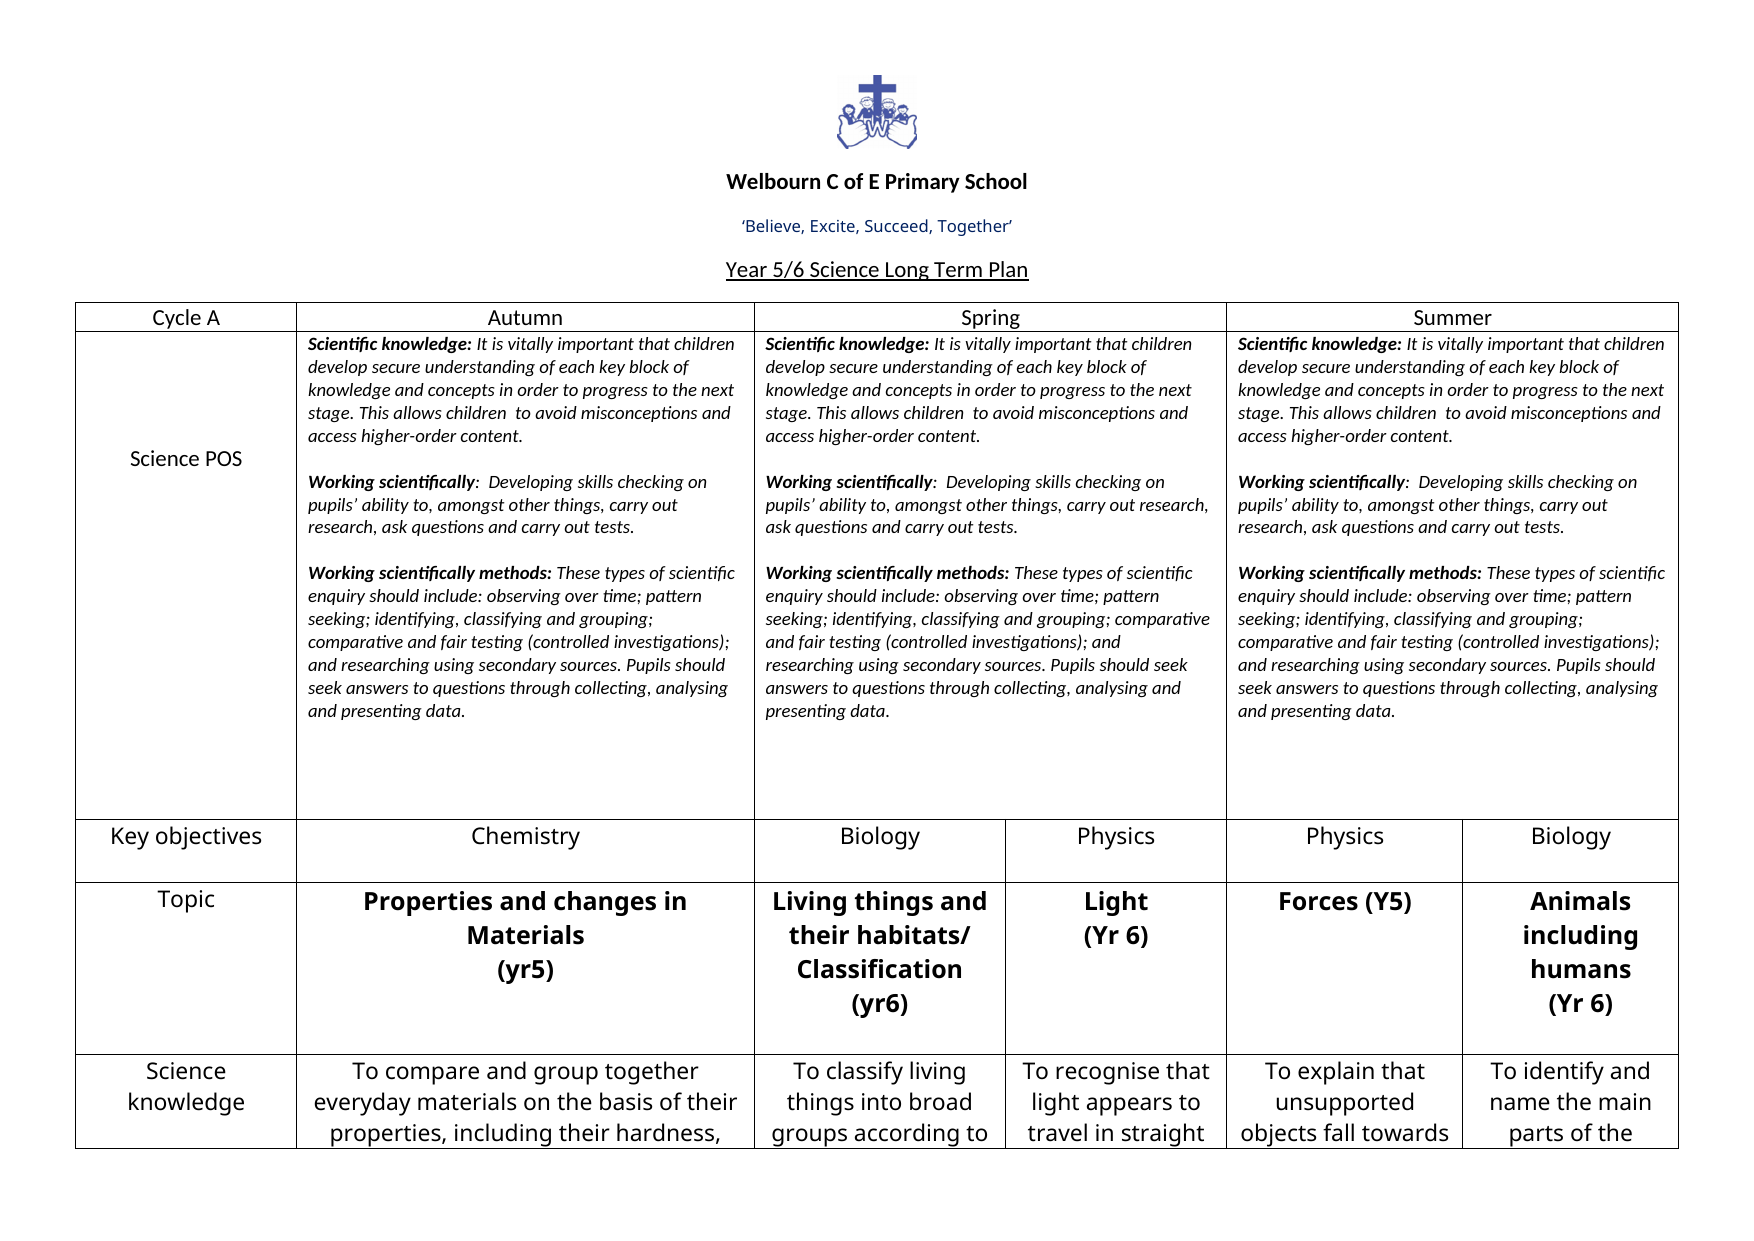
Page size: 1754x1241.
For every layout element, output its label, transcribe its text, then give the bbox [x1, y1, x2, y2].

table_cell Living things and their habitats/ Classification (yr6) [755, 883, 1005, 1053]
table_cell Scientific knowledge: It is vitally important that children develop secure understanding of each key block of knowledge and concepts in order to progress to the next stage. This allows children to avoid misconceptions and access higher-order content. Working scientifically: Developing skills checking on pupils’ ability to, amongst other things, carry out research, ask questions and carry out tests. Working scientifically methods: These types of scientific enquiry should include: observing over time; pattern seeking; identifying, classifying and grouping; comparative and fair testing (controlled investigations); and researching using secondary sources. Pupils should seek answers to questions through collecting, analysing and presenting data. [297, 332, 754, 819]
text Year 5/6 Science Long Term Plan [75, 255, 1679, 283]
table_cell Physics [1227, 820, 1462, 882]
table_cell Science POS [76, 332, 296, 819]
table_cell Physics [1006, 820, 1226, 882]
table_header Cycle A [76, 303, 296, 331]
table_cell Chemistry [297, 820, 754, 882]
table_header Spring [755, 303, 1226, 331]
text ‘Believe, Excite, Succeed, Together’ [75, 214, 1679, 237]
table_cell Animals including humans (Yr 6) [1463, 883, 1678, 1053]
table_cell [755, 1055, 1005, 1148]
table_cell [1227, 1055, 1462, 1148]
table_cell Scientific knowledge: It is vitally important that children develop secure understanding of each key block of knowledge and concepts in order to progress to the next stage. This allows children to avoid misconceptions and access higher-order content. Working scientifically: Developing skills checking on pupils’ ability to, amongst other things, carry out research, ask questions and carry out tests. Working scientifically methods: These types of scientific enquiry should include: observing over time; pattern seeking; identifying, classifying and grouping; comparative and fair testing (controlled investigations); and researching using secondary sources. Pupils should seek answers to questions through collecting, analysing and presenting data. [1227, 332, 1678, 819]
table_cell Topic [76, 883, 296, 1053]
table_cell Scientific knowledge: It is vitally important that children develop secure understanding of each key block of knowledge and concepts in order to progress to the next stage. This allows children to avoid misconceptions and access higher-order content. Working scientifically: Developing skills checking on pupils’ ability to, amongst other things, carry out research, ask questions and carry out tests. Working scientifically methods: These types of scientific enquiry should include: observing over time; pattern seeking; identifying, classifying and grouping; comparative and fair testing (controlled investigations); and researching using secondary sources. Pupils should seek answers to questions through collecting, analysing and presenting data. [755, 332, 1226, 819]
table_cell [297, 1055, 754, 1148]
picture [837, 75, 917, 149]
table_cell Science knowledge [76, 1055, 296, 1148]
text Welbourn C of E Primary School [75, 167, 1679, 195]
table_header Summer [1227, 303, 1678, 331]
table_header Autumn [297, 303, 754, 331]
table_cell Properties and changes in Materials (yr5) [297, 883, 754, 1053]
table_cell Key objectives [76, 820, 296, 882]
table_cell Forces (Y5) [1227, 883, 1462, 1053]
table_cell Biology [755, 820, 1005, 882]
table_cell Biology [1463, 820, 1678, 882]
table_cell Light (Yr 6) [1006, 883, 1226, 1053]
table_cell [1463, 1055, 1678, 1148]
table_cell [1006, 1055, 1226, 1148]
